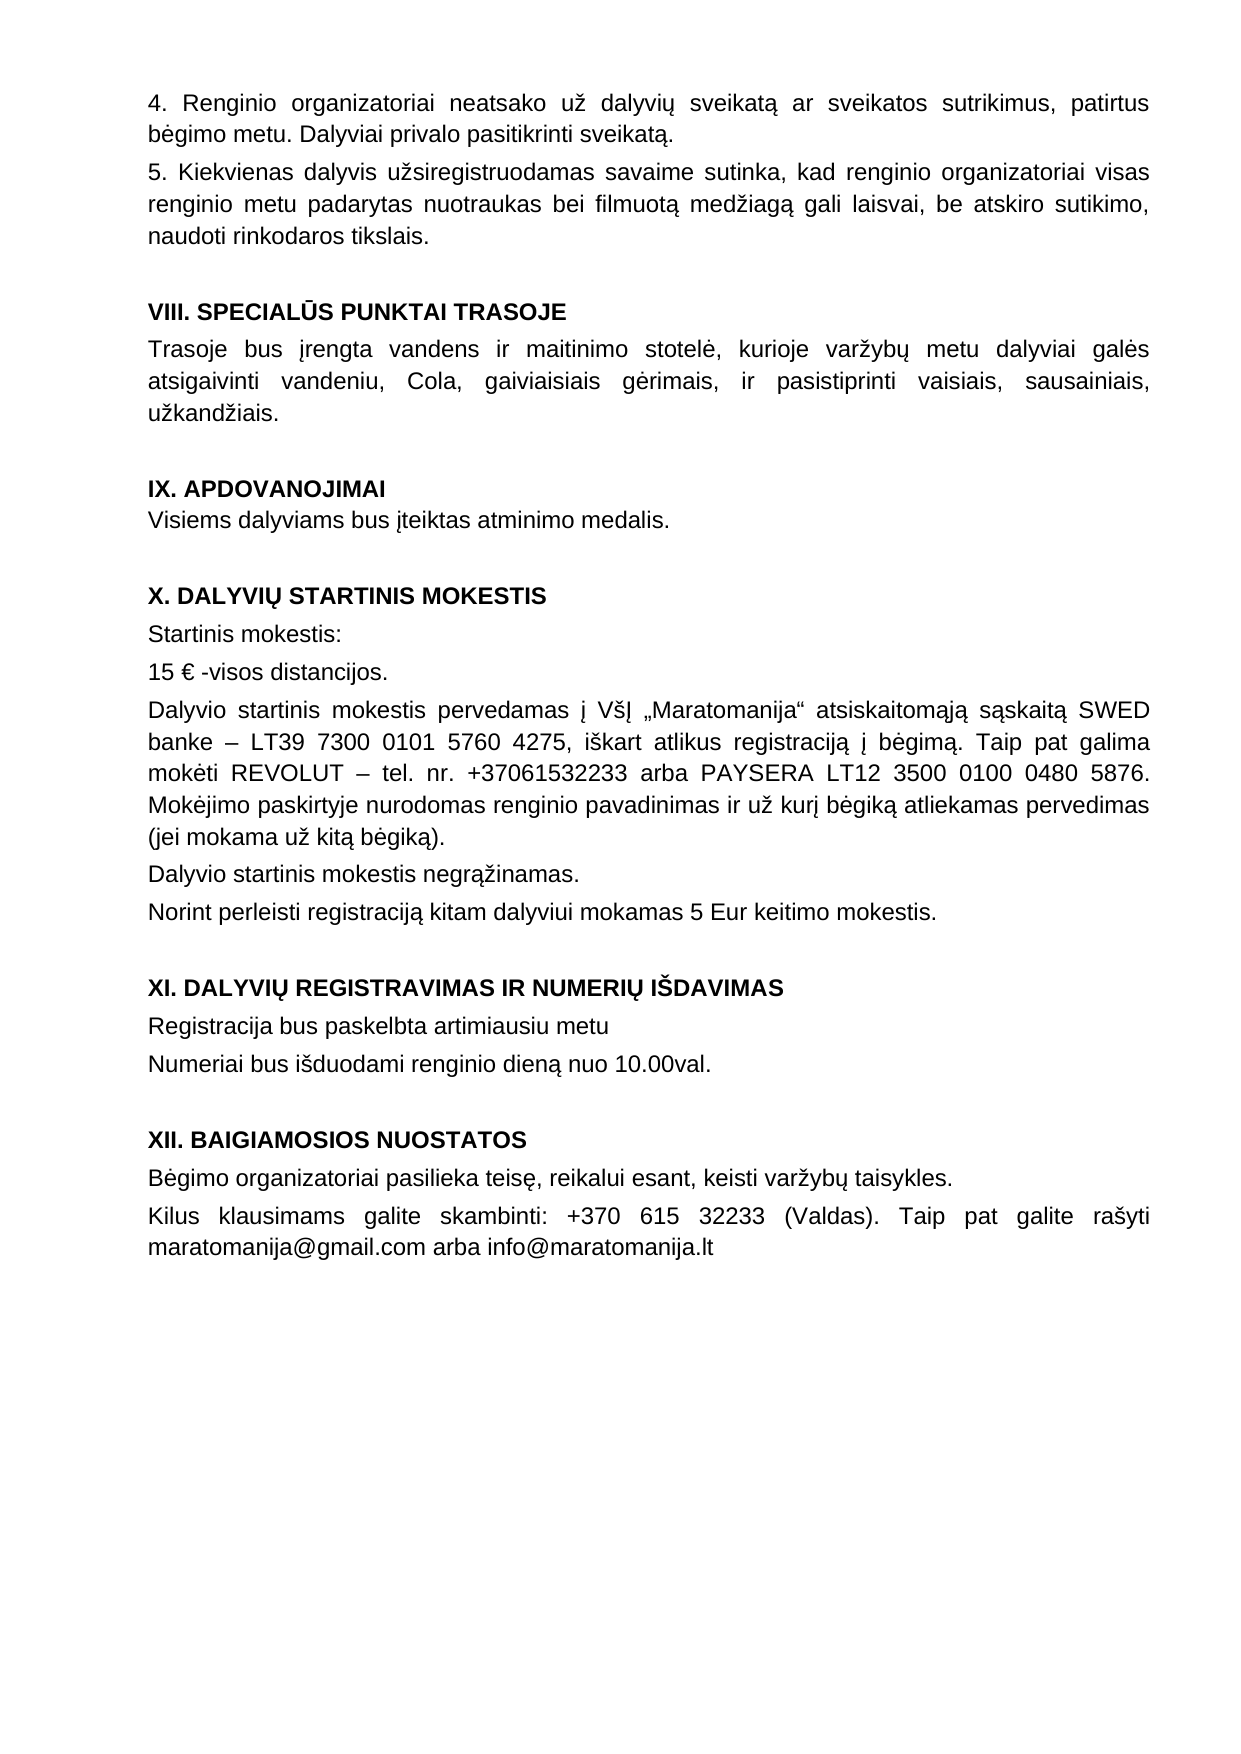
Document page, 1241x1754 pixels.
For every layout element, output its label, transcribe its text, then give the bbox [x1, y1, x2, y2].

text Dalyvio startinis mokestis negrąžinamas. [148, 860, 1152, 888]
text Registracija bus paskelbta artimiausiu metu [148, 1012, 1152, 1039]
text Kilus klausimams galite skambinti: +370 615 32233 (Valdas). Taip pat galite rašyti maratomanija@gmail.com arba info@maratomanija.lt [148, 1202, 1152, 1261]
text 5. Kiekvienas dalyvis užsiregistruodamas savaime sutinka, kad renginio organizatoriai visas renginio metu padarytas nuotraukas bei filmuotą medžiagą gali laisvai, be atskiro sutikimo, naudoti rinkodaros tikslais. [148, 158, 1152, 249]
text Startinis mokestis: [148, 620, 1152, 647]
text Bėgimo organizatoriai pasilieka teisę, reikalui esant, keisti varžybų taisykles. [148, 1164, 1152, 1191]
text Numeriai bus išduodami renginio dieną nuo 10.00val. [148, 1050, 1152, 1077]
text XII. BAIGIAMOSIOS NUOSTATOS [148, 1126, 1152, 1153]
text Norint perleisti registraciją kitam dalyviui mokamas 5 Eur keitimo mokestis. [148, 898, 1152, 926]
text XI. DALYVIŲ REGISTRAVIMAS IR NUMERIŲ IŠDAVIMAS [148, 974, 1152, 1002]
text X. DALYVIŲ STARTINIS MOKESTIS [148, 582, 1152, 609]
text Trasoje bus įrengta vandens ir maitinimo stotelė, kurioje varžybų metu dalyviai galės atsigaivinti vandeniu, Cola, gaiviaisiais gėrimais, ir pasistiprinti vaisiais, sausainiais, užkandžiais. [148, 335, 1152, 426]
text 15 € -visos distancijos. [148, 658, 1152, 685]
text IX. APDOVANOJIMAI Visiems dalyviams bus įteiktas atminimo medalis. [148, 474, 1152, 534]
text VIII. SPECIALŪS PUNKTAI TRASOJE [148, 297, 1152, 325]
text Dalyvio startinis mokestis pervedamas į VšĮ „Maratomanija“ atsiskaitomąją sąskaitą SWED banke – LT39 7300 0101 5760 4275, iškart atlikus registraciją į bėgimą. Taip pat galima mokėti REVOLUT – tel. nr. +37061532233 arba PAYSERA LT12 3500 0100 0480 5876. Mokėjimo paskirtyje nurodomas renginio pavadinimas ir už kurį bėgiką atliekamas pervedimas (jei mokama už kitą bėgiką). [148, 696, 1152, 850]
text 4. Renginio organizatoriai neatsako už dalyvių sveikatą ar sveikatos sutrikimus, patirtus bėgimo metu. Dalyviai privalo pasitikrinti sveikatą. [148, 89, 1152, 148]
